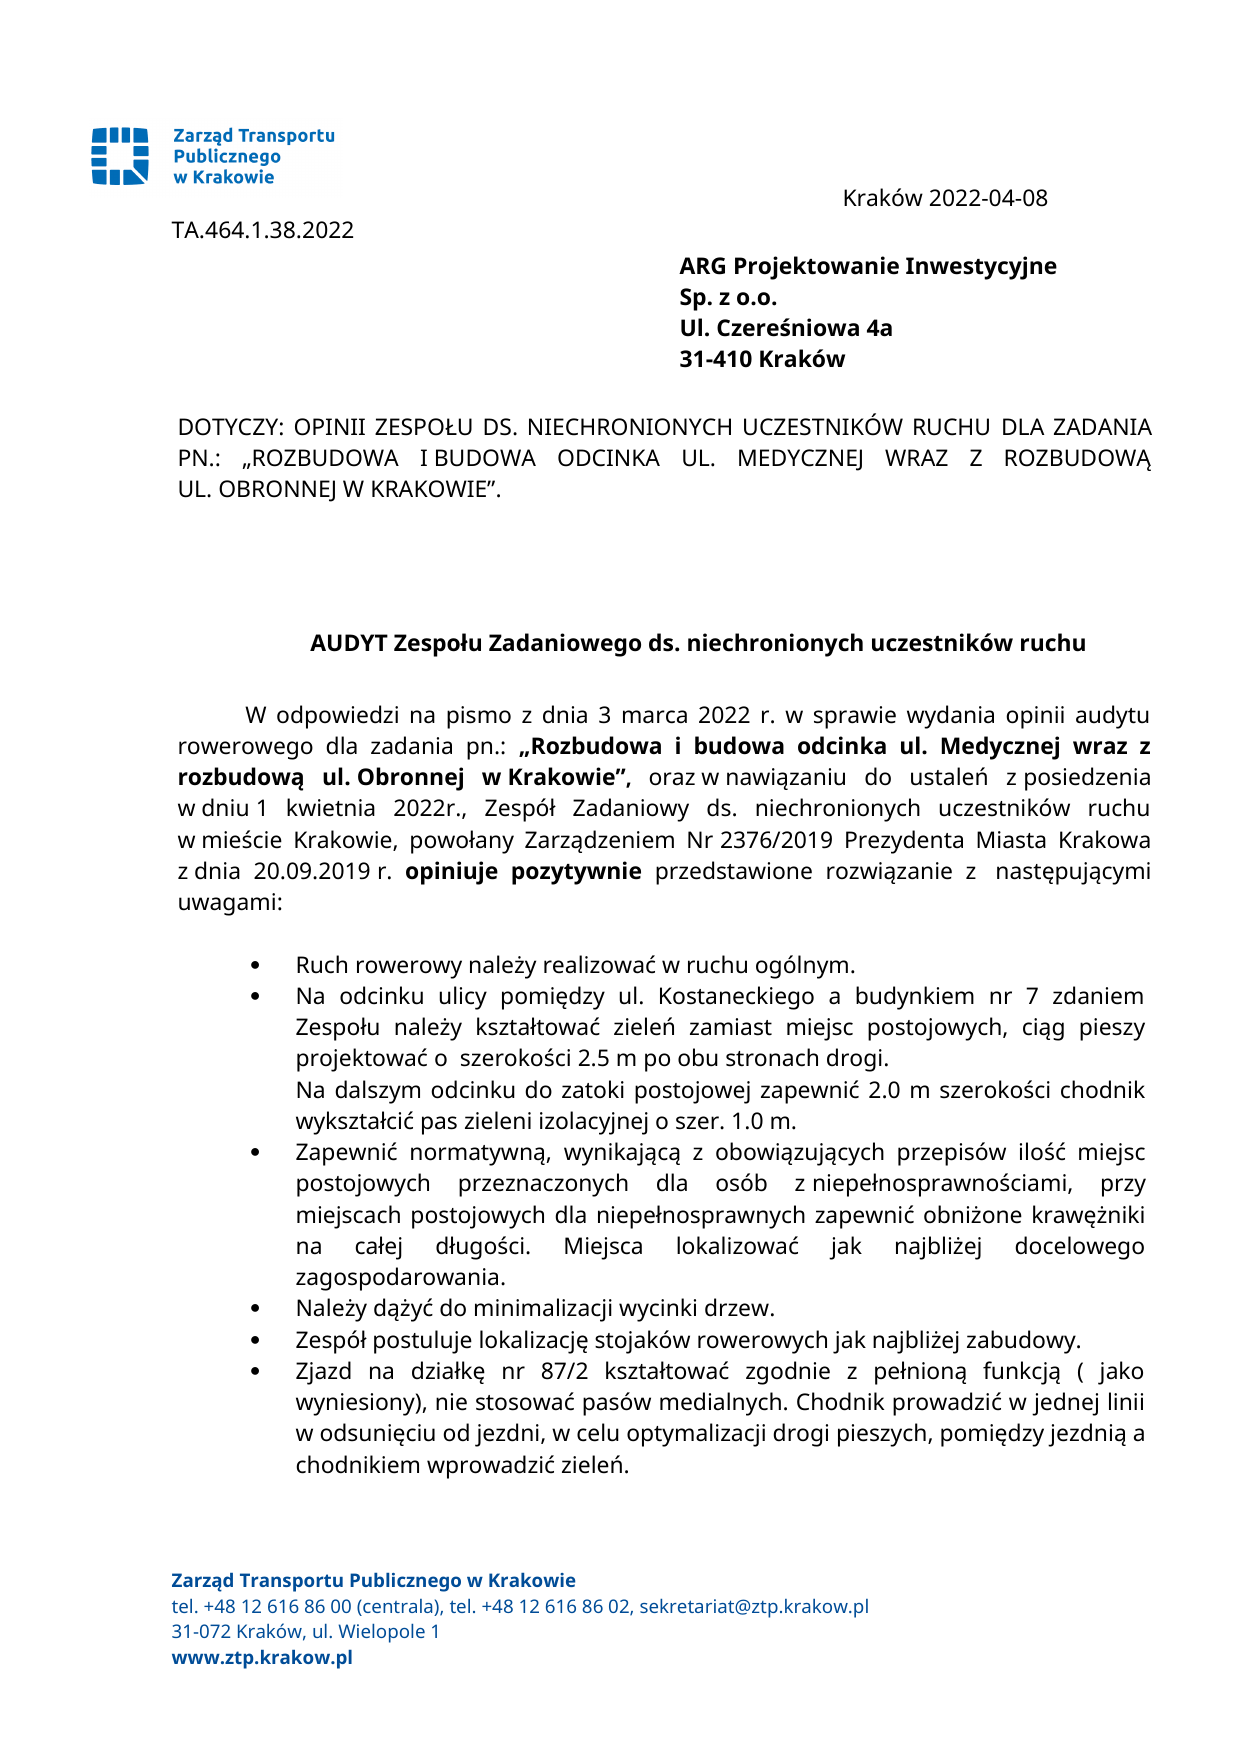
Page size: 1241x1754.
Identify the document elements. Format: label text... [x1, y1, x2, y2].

list Zjazd na działkę nr 87/2 kształtować zgodnie z pełnioną funkcją ( jako wyniesiony), nie stosować pasów medialnych. Chodnik prowadzić w jednej linii w odsunięciu od jezdni, w celu optymalizacji drogi pieszych, pomiędzy jezdnią a chodnikiem wprowadzić zieleń. [251, 1355, 1146, 1480]
text 31-410 Kraków [679, 343, 1152, 374]
picture [88, 118, 344, 198]
list Zapewnić normatywną, wynikającą z obowiązujących przepisów ilość miejsc postojowych przeznaczonych dla osób z niepełnosprawnościami, przy miejscach postojowych dla niepełnosprawnych zapewnić obniżone krawężniki na całej długości. Miejsca lokalizować jak najbliżej docelowego zagospodarowania. [251, 1136, 1146, 1292]
list Należy dążyć do minimalizacji wycinki drzew. [251, 1292, 1146, 1324]
text AUDYT Zespołu Zadaniowego ds. niechronionych uczestników ruchu [171, 627, 1152, 658]
text DOTYCZY: OPINII ZESPOŁU DS. NIECHRONIONYCH UCZESTNIKÓW RUCHU DLA ZADANIA PN.: „ROZBUDOWA I BUDOWA ODCINKA UL. MEDYCZNEJ WRAZ Z ROZBUDOWĄ UL. OBRONNEJ W KRAKOWIE”. [177, 411, 1152, 504]
list Zespół postuluje lokalizację stojaków rowerowych jak najbliżej zabudowy. [251, 1324, 1146, 1355]
list Na dalszym odcinku do zatoki postojowej zapewnić 2.0 m szerokości chodnik wykształcić pas zieleni izolacyjnej o szer. 1.0 m. [295, 1074, 1146, 1136]
text ARG Projektowanie Inwestycyjne [679, 249, 1152, 281]
text W odpowiedzi na pismo z dnia 3 marca 2022 r. w sprawie wydania opinii audytu rowerowego dla zadania pn.: „Rozbudowa i budowa odcinka ul. Medycznej wraz z rozbudową ul. Obronnej w Krakowie”, oraz w nawiązaniu do ustaleń z posiedzenia w dniu 1 kwietnia 2022r., Zespół Zadaniowy ds. niechronionych uczestników ruchu w mieście Krakowie, powołany Zarządzeniem Nr 2376/2019 Prezydenta Miasta Krakowa z dnia 20.09.2019 r. opiniuje pozytywnie przedstawione rozwiązanie z następującymi uwagami: [177, 699, 1152, 917]
list Na odcinku ulicy pomiędzy ul. Kostaneckiego a budynkiem nr 7 zdaniem Zespołu należy kształtować zieleń zamiast miejsc postojowych, ciąg pieszy projektować o szerokości 2.5 m po obu stronach drogi. [251, 980, 1146, 1074]
list Ruch rowerowy należy realizować w ruchu ogólnym. [251, 949, 1146, 980]
text Ul. Czereśniowa 4a [679, 312, 1152, 343]
text TA.464.1.38.2022 [171, 214, 1152, 245]
text Sp. z o.o. [679, 281, 1152, 312]
